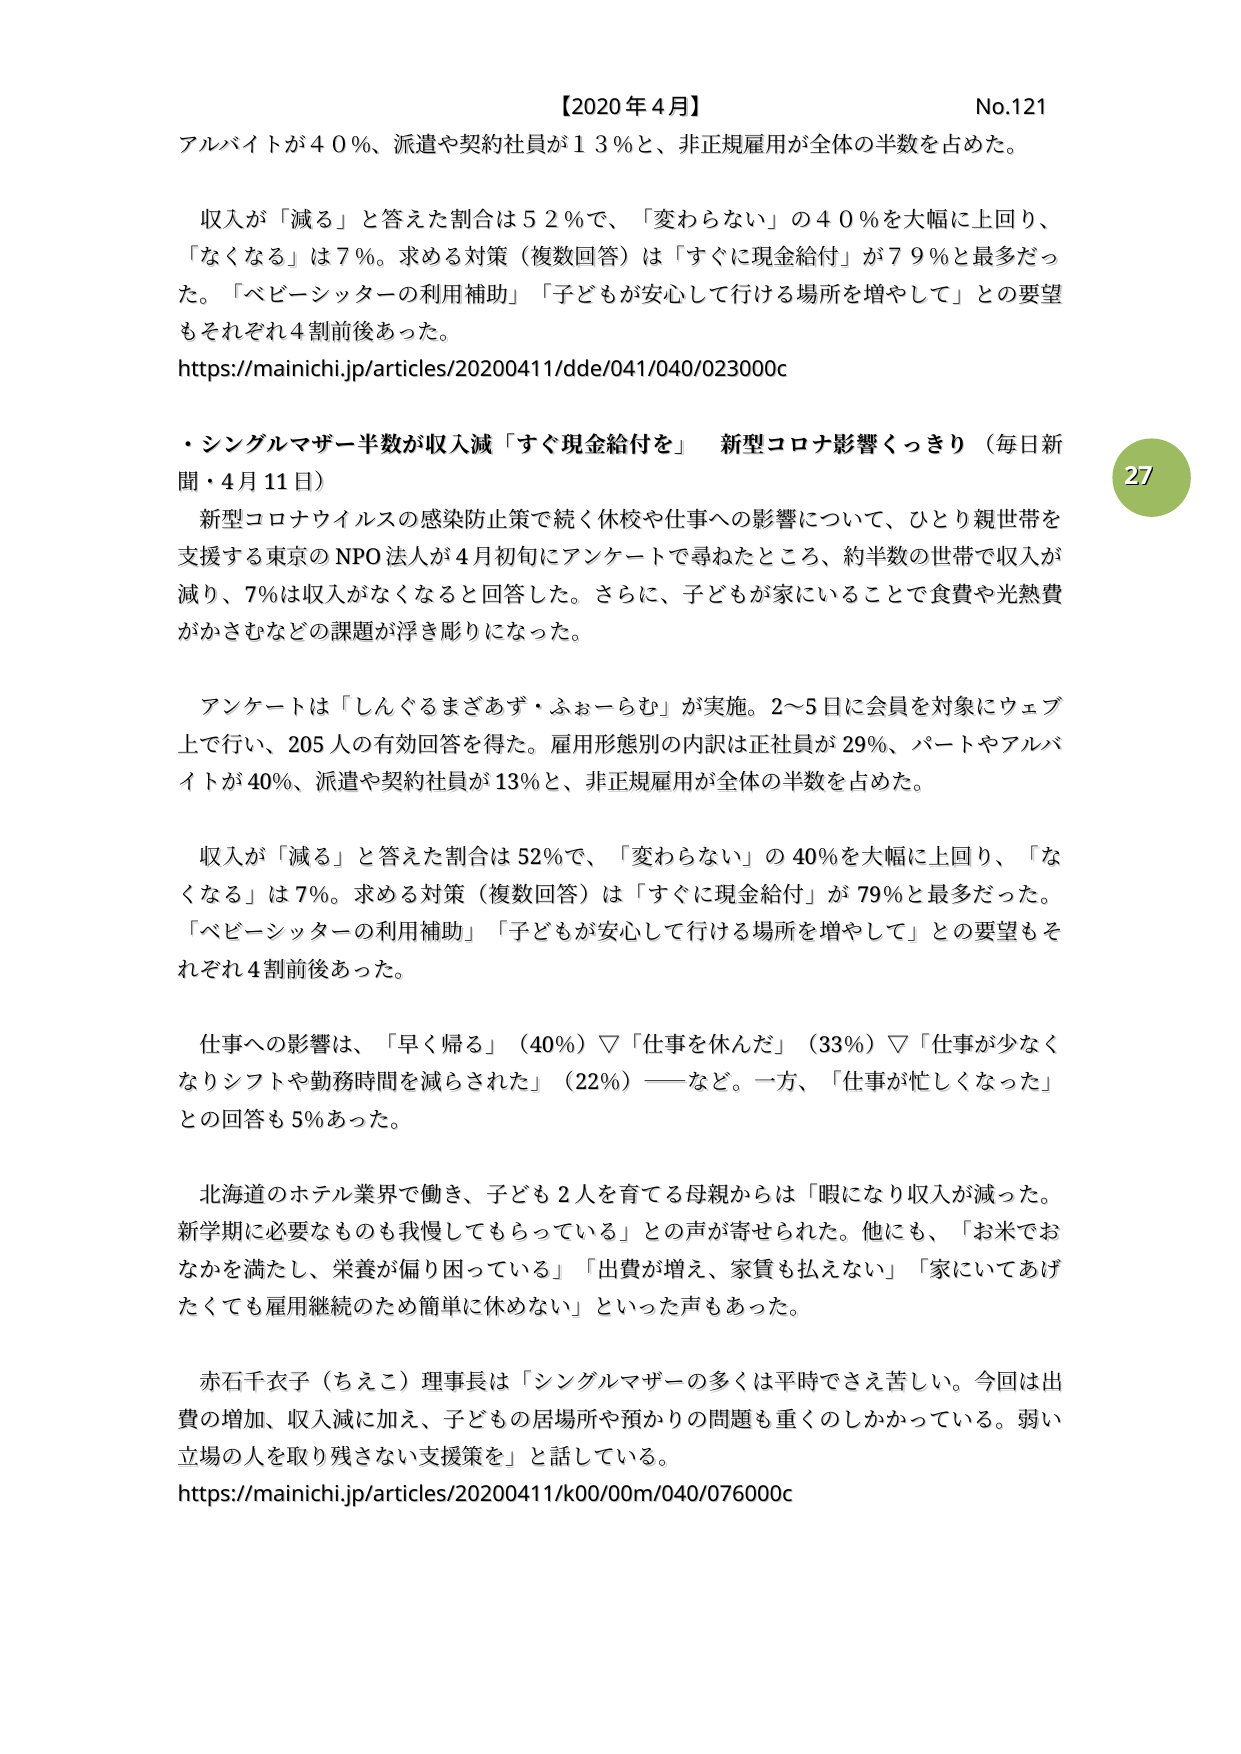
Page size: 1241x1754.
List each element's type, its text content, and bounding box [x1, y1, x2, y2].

text 収入が「減る」と答えた割合は52％で、「変わらない」の40％を大幅に上回り、「なくなる」は7％。求める対策（複数回答）は「すぐに現金給付」が79％と最多だった。「ベビーシッターの利用補助」「子どもが安心して行ける場所を増やして」との要望もそれぞれ4割前後あった。 [177, 837, 1063, 987]
text 収入が「減る」と答えた割合は５２％で、「変わらない」の４０％を大幅に上回り、「なくなる」は７％。求める対策（複数回答）は「すぐに現金給付」が７９％と最多だった。「ベビーシッターの利用補助」「子どもが安心して行ける場所を増やして」との要望もそれぞれ４割前後あった。 [177, 199, 1063, 349]
text 北海道のホテル業界で働き、子ども2人を育てる母親からは「暇になり収入が減った。新学期に必要なものも我慢してもらっている」との声が寄せられた。他にも、「お米でおなかを満たし、栄養が偏り困っている」「出費が増え、家賃も払えない」「家にいてあげたくても雇用継続のため簡単に休めない」といった声もあった。 [177, 1174, 1063, 1324]
text https://mainichi.jp/articles/20200411/dde/041/040/023000c [177, 349, 1063, 387]
text アンケートは「しんぐるまざあず・ふぉーらむ」が実施。2～5日に会員を対象にウェブ上で行い、205人の有効回答を得た。雇用形態別の内訳は正社員が29％、パートやアルバイトが40％、派遣や契約社員が13％と、非正規雇用が全体の半数を占めた。 [177, 687, 1063, 799]
text ・シングルマザー半数が収入減「すぐ現金給付を」 新型コロナ影響くっきり（毎日新聞・4月11日） [177, 424, 1063, 499]
text 赤石千衣子（ちえこ）理事長は「シングルマザーの多くは平時でさえ苦しい。今回は出費の増加、収入減に加え、子どもの居場所や預かりの問題も重くのしかかっている。弱い立場の人を取り残さない支援策を」と話している。 [177, 1362, 1063, 1474]
text 新型コロナウイルスの感染防止策で続く休校や仕事への影響について、ひとり親世帯を支援する東京のNPO法人が4月初旬にアンケートで尋ねたところ、約半数の世帯で収入が減り、7％は収入がなくなると回答した。さらに、子どもが家にいることで食費や光熱費がかさむなどの課題が浮き彫りになった。 [177, 499, 1063, 649]
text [177, 124, 1063, 162]
text https://mainichi.jp/articles/20200411/k00/00m/040/076000c [177, 1474, 1063, 1512]
text 仕事への影響は、「早く帰る」（40％）▽「仕事を休んだ」（33％）▽「仕事が少なくなりシフトや勤務時間を減らされた」（22％）――など。一方、「仕事が忙しくなった」との回答も5％あった。 [177, 1024, 1063, 1137]
